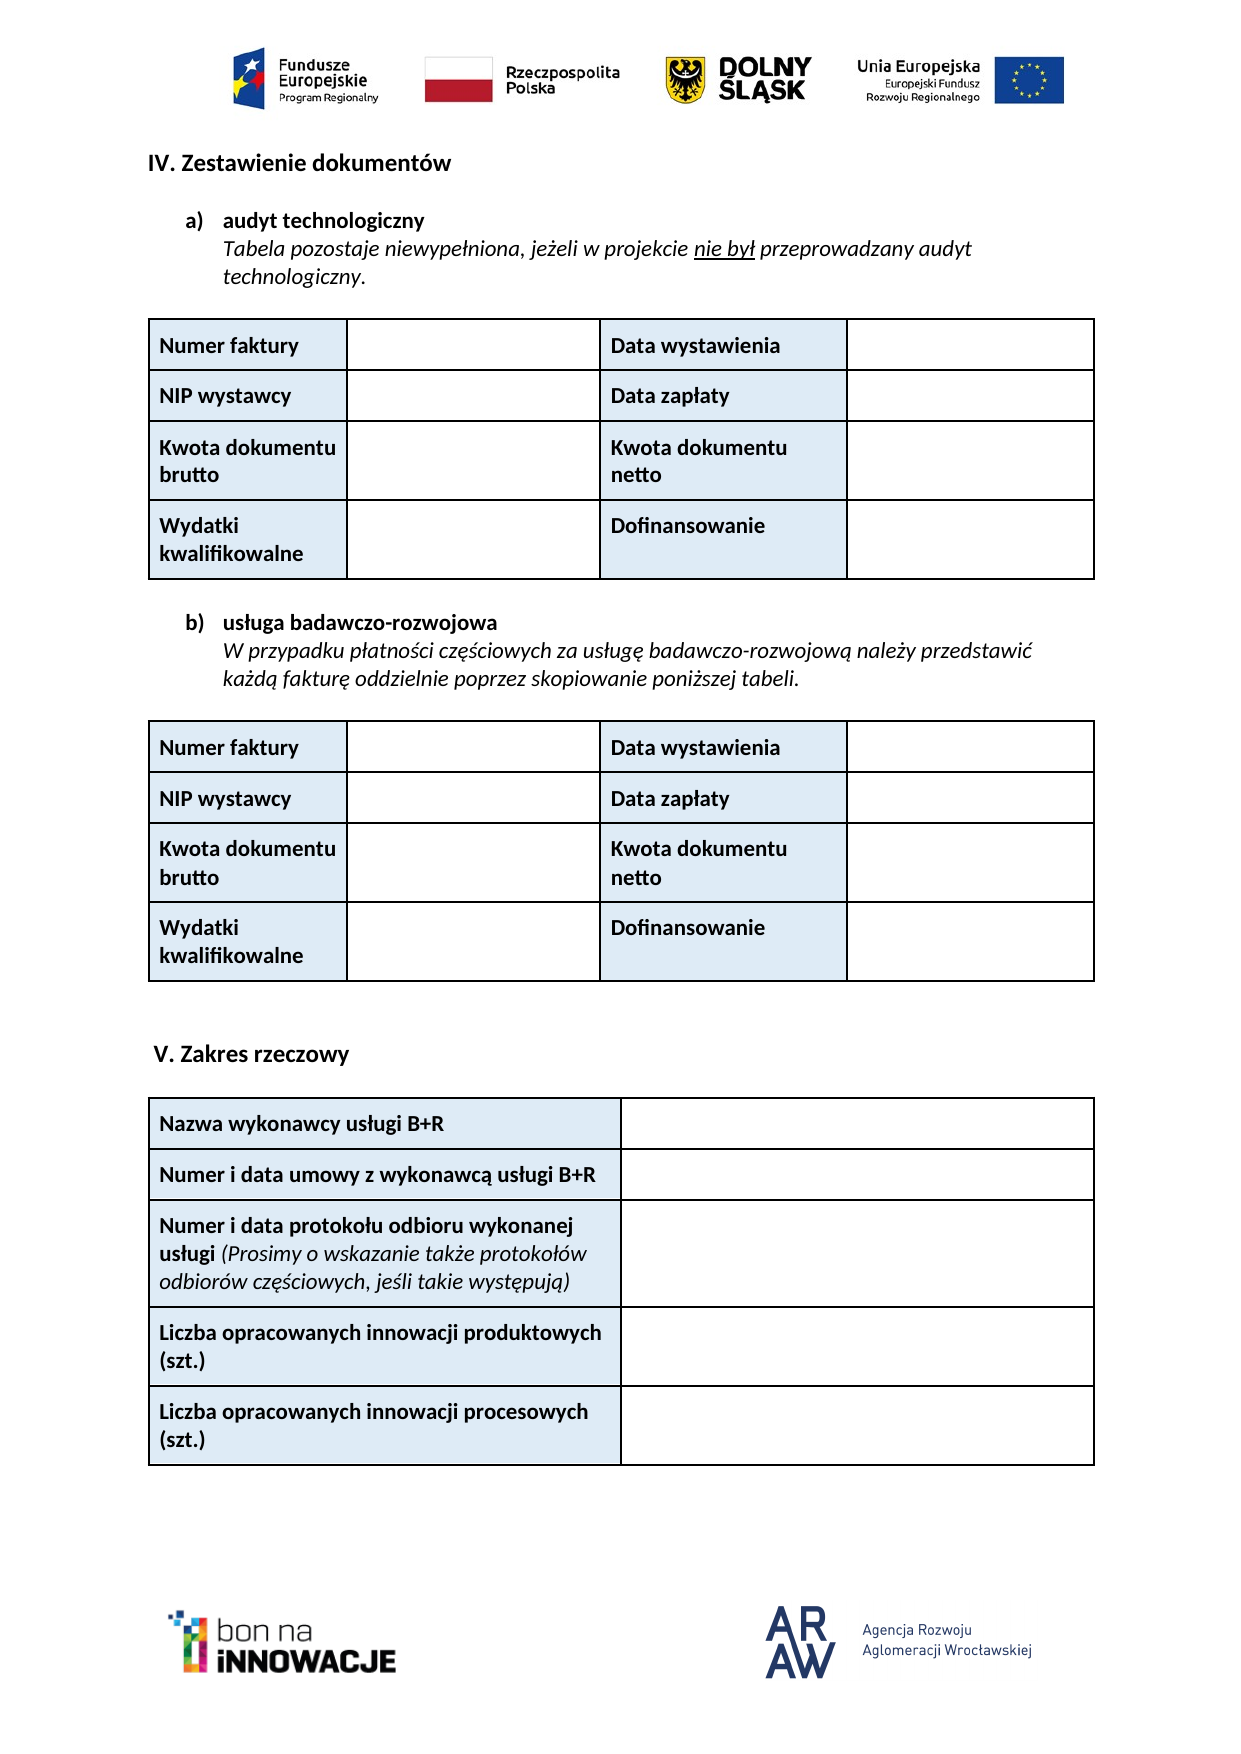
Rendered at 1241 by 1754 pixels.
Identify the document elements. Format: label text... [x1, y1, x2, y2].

table_cell [622, 1201, 1093, 1306]
table_cell [848, 773, 1093, 822]
table_cell Wydatki kwalifikowalne [150, 903, 346, 980]
table_cell [848, 501, 1093, 578]
table_header [622, 1099, 1093, 1148]
picture [764, 1600, 1038, 1681]
table_cell Liczba opracowanych innowacji procesowych (szt.) [150, 1387, 620, 1463]
table_cell [348, 903, 599, 980]
table_cell [348, 371, 599, 420]
table_header Data wystawienia [601, 722, 846, 771]
table_cell Data zapłaty [601, 371, 846, 420]
table_header [848, 320, 1093, 369]
table_cell Kwota dokumentu netto [601, 824, 846, 901]
table_cell Dofinansowanie [601, 501, 846, 578]
table_header Numer faktury [150, 320, 346, 369]
table_cell [622, 1308, 1093, 1384]
table_cell [622, 1387, 1093, 1463]
text V. Zakres rzeczowy [148, 1038, 1093, 1069]
table_header Data wystawienia [601, 320, 846, 369]
table_cell [622, 1150, 1093, 1198]
table_cell [348, 501, 599, 578]
table_cell [348, 422, 599, 499]
table_header [348, 320, 599, 369]
list usługa badawczo-rozwojowa [185, 608, 1093, 636]
table_cell Dofinansowanie [601, 903, 846, 980]
list audyt technologiczny [185, 206, 1093, 234]
table_header Nazwa wykonawcy usługi B+R [150, 1099, 620, 1148]
table_cell NIP wystawcy [150, 773, 346, 822]
picture [147, 29, 1092, 122]
table_cell NIP wystawcy [150, 371, 346, 420]
text W przypadku płatności częściowych za usługę badawczo-rozwojową należy przedstawić każdą fakturę oddzielnie poprzez skopiowanie poniższej tabeli. [223, 636, 1093, 692]
table_cell Kwota dokumentu netto [601, 422, 846, 499]
table_cell [348, 824, 599, 901]
picture [153, 1598, 410, 1681]
table_cell [848, 903, 1093, 980]
table_cell [848, 824, 1093, 901]
table_cell Numer i data umowy z wykonawcą usługi B+R [150, 1150, 620, 1198]
table_cell [848, 371, 1093, 420]
table_cell Kwota dokumentu brutto [150, 824, 346, 901]
text IV. Zestawienie dokumentów [148, 148, 1093, 178]
table_cell Numer i data protokołu odbioru wykonanej usługi (Prosimy o wskazanie także protokołów odbiorów częściowych, jeśli takie występują) [150, 1201, 620, 1306]
table_cell Wydatki kwalifikowalne [150, 501, 346, 578]
table_cell [348, 773, 599, 822]
table_header [348, 722, 599, 771]
table_header [848, 722, 1093, 771]
table_cell Liczba opracowanych innowacji produktowych (szt.) [150, 1308, 620, 1384]
table_cell Data zapłaty [601, 773, 846, 822]
table_cell Kwota dokumentu brutto [150, 422, 346, 499]
table_header Numer faktury [150, 722, 346, 771]
text Tabela pozostaje niewypełniona, jeżeli w projekcie nie był przeprowadzany audyt technologiczny. [223, 234, 1093, 290]
table_cell [848, 422, 1093, 499]
